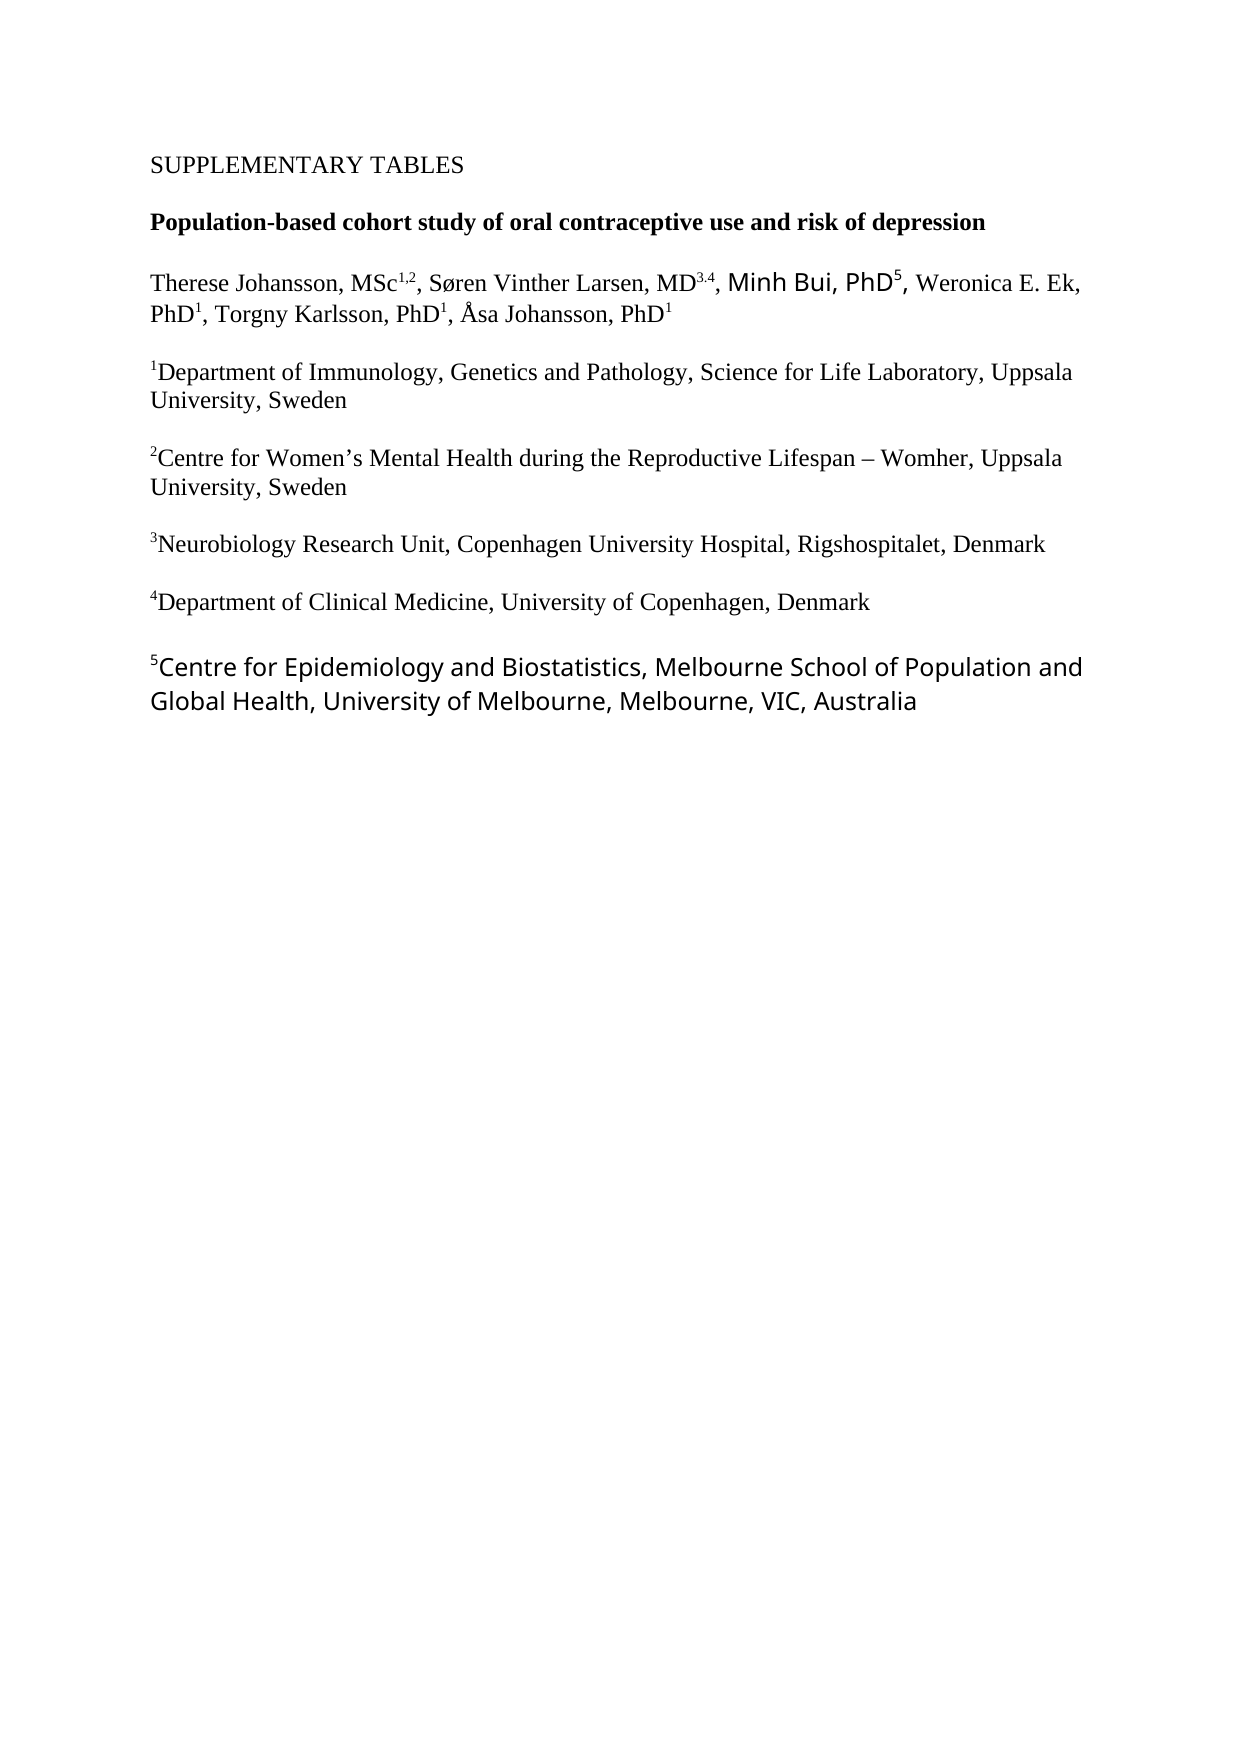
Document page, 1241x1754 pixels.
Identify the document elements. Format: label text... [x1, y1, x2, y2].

text 4Department of Clinical Medicine, University of Copenhagen, Denmark [150, 587, 1090, 615]
text 2Centre for Women’s Mental Health during the Reproductive Lifespan – Womher, Uppsala University, Sweden [150, 443, 1090, 500]
text 3Neurobiology Research Unit, Copenhagen University Hospital, Rigshospitalet, Denmark [150, 529, 1090, 558]
text 5Centre for Epidemiology and Biostatistics, Melbourne School of Population and Global Health, University of Melbourne, Melbourne, VIC, Australia [150, 649, 1090, 717]
text SUPPLEMENTARY TABLES [150, 150, 1090, 179]
text Therese Johansson, MSc1,2, Søren Vinther Larsen, MD3.4, Minh Bui, PhD5, Weronica E. Ek, PhD1, Torgny Karlsson, PhD1, Åsa Johansson, PhD1 [150, 265, 1090, 328]
text 1Department of Immunology, Genetics and Pathology, Science for Life Laboratory, Uppsala University, Sweden [150, 357, 1090, 414]
text Population-based cohort study of oral contraceptive use and risk of depression [150, 207, 1090, 236]
